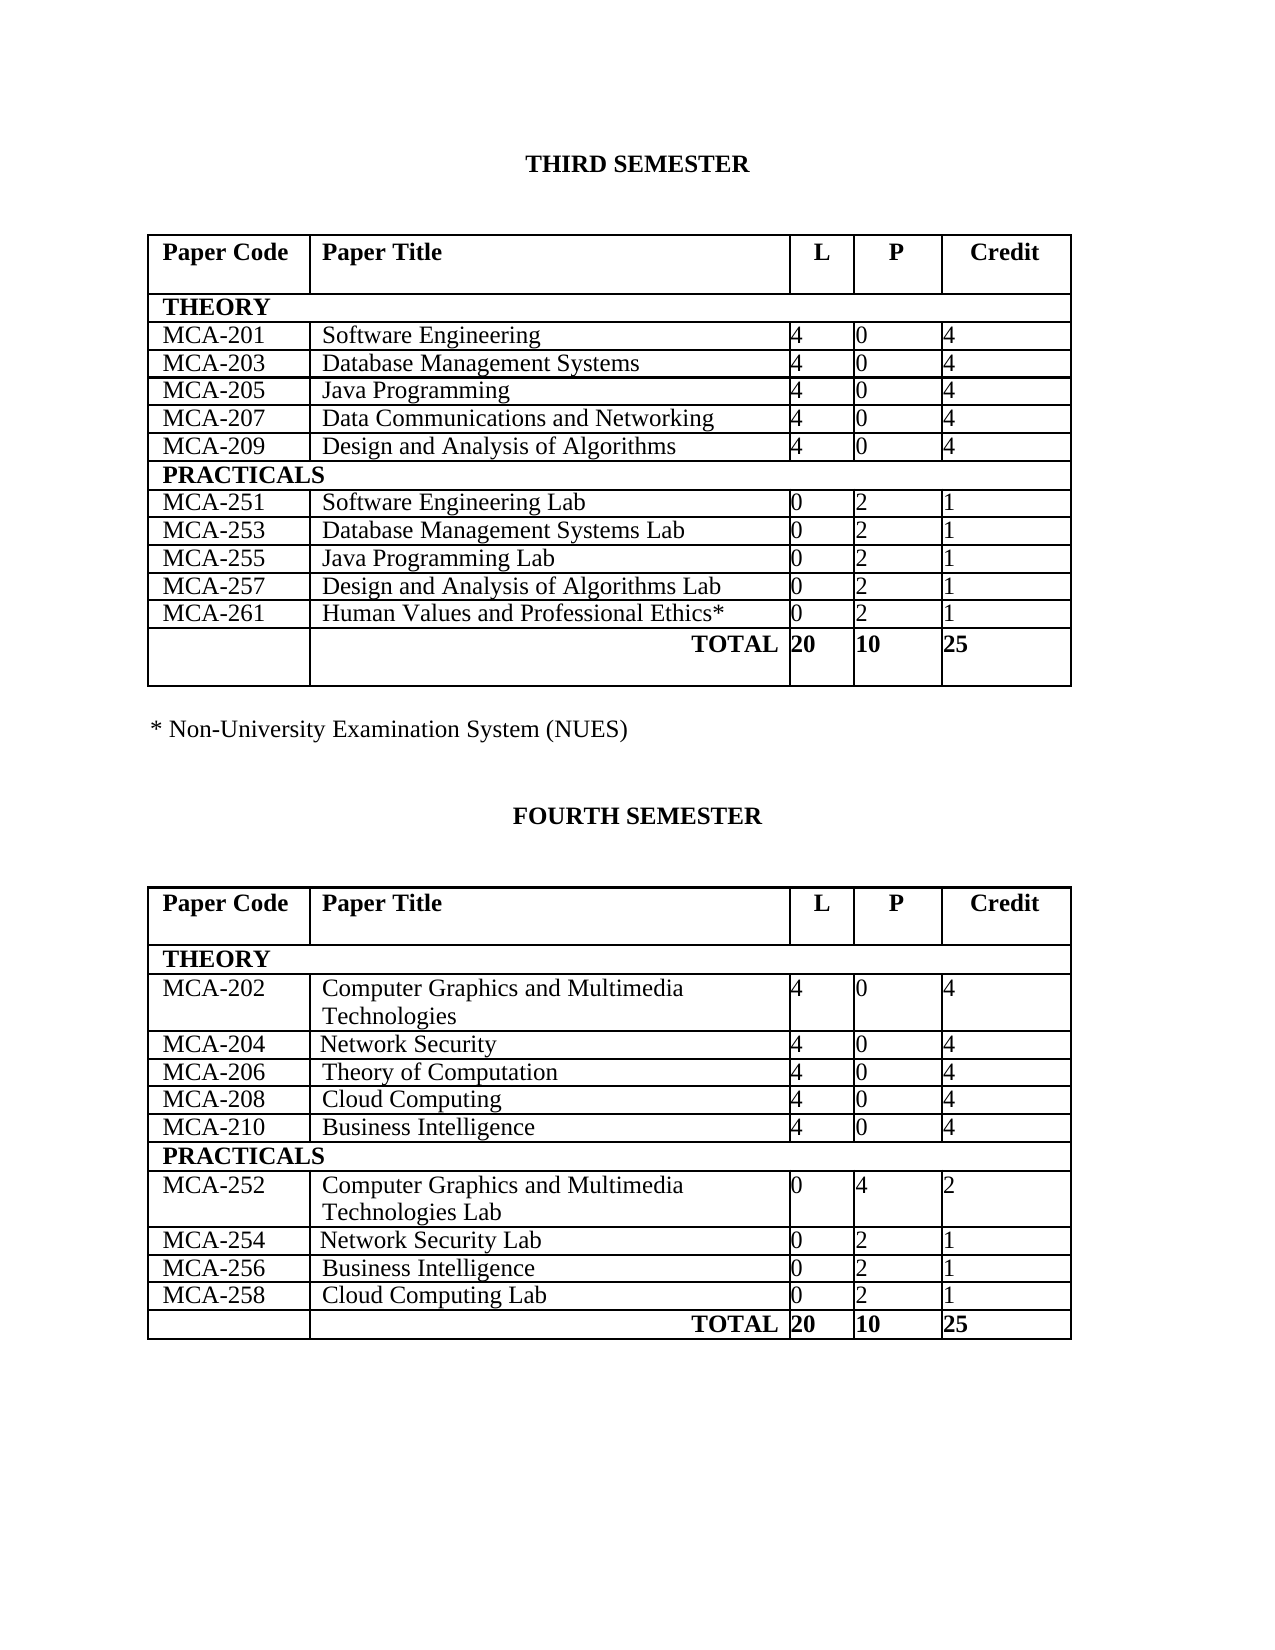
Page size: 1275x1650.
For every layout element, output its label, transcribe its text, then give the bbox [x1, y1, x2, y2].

table_cell 4 [943, 975, 1070, 1030]
table_header Paper Code [149, 889, 309, 944]
table_cell TOTAL [311, 1311, 789, 1338]
table_cell Design and Analysis of Algorithms Lab [311, 574, 789, 599]
table_cell 1 [943, 491, 1070, 516]
table_cell Network Security [311, 1032, 789, 1057]
table_cell 0 [791, 491, 853, 516]
table_cell 4 [855, 1172, 941, 1226]
table_cell 1 [943, 1228, 1070, 1253]
table_cell 0 [855, 323, 941, 348]
table_cell MCA-210 [149, 1115, 309, 1141]
table_cell 4 [943, 406, 1070, 432]
table_cell [149, 1311, 309, 1338]
table_cell 1 [943, 1256, 1070, 1281]
table_cell Business Intelligence [311, 1256, 789, 1281]
table_cell MCA-257 [149, 574, 309, 599]
table_cell MCA-202 [149, 975, 309, 1030]
table_cell Theory of Computation [311, 1060, 789, 1085]
table_cell Java Programming Lab [311, 546, 789, 572]
table_cell MCA-251 [149, 491, 309, 516]
subtitle THIRD SEMESTER [350, 149, 924, 178]
table_cell 4 [943, 1032, 1070, 1057]
table_cell 4 [943, 1115, 1070, 1141]
subtitle FOURTH SEMESTER [350, 801, 924, 830]
table_cell 4 [943, 434, 1070, 460]
table_cell 0 [855, 379, 941, 404]
table_cell 0 [855, 975, 941, 1030]
table_cell [149, 629, 309, 685]
table_cell 2 [855, 574, 941, 599]
table_cell 0 [791, 1172, 853, 1226]
table_header Paper Title [311, 889, 789, 944]
text * Non-University Examination System (NUES) [150, 714, 1146, 743]
table_cell 4 [791, 1115, 853, 1141]
table_cell 0 [791, 601, 853, 627]
table_cell MCA-207 [149, 406, 309, 432]
table_cell MCA-258 [149, 1283, 309, 1309]
table_cell MCA-204 [149, 1032, 309, 1057]
table_cell MCA-254 [149, 1228, 309, 1253]
table_cell 0 [855, 406, 941, 432]
table_cell TOTAL [311, 629, 789, 685]
table_cell 0 [855, 1115, 941, 1141]
table_cell Network Security Lab [311, 1228, 789, 1253]
table_cell 4 [791, 406, 853, 432]
table_cell PRACTICALS [149, 1143, 1070, 1169]
table_header P [855, 236, 941, 292]
table_cell Cloud Computing [311, 1087, 789, 1113]
table_cell 2 [855, 518, 941, 544]
table_cell Database Management Systems [311, 351, 789, 376]
table_cell 4 [943, 1087, 1070, 1113]
table_cell THEORY [149, 295, 1070, 321]
table_cell 4 [791, 1087, 853, 1113]
table_cell Data Communications and Networking [311, 406, 789, 432]
table_cell Database Management Systems Lab [311, 518, 789, 544]
table_header Credit [943, 236, 1070, 292]
table_cell 4 [791, 434, 853, 460]
table_cell Java Programming [311, 379, 789, 404]
table_cell MCA-205 [149, 379, 309, 404]
table_cell 0 [855, 1032, 941, 1057]
table_cell 2 [855, 1228, 941, 1253]
table_cell Computer Graphics and Multimedia Technologies [311, 975, 789, 1030]
table_cell MCA-255 [149, 546, 309, 572]
table_cell 1 [943, 574, 1070, 599]
table_cell Design and Analysis of Algorithms [311, 434, 789, 460]
table_cell 0 [855, 434, 941, 460]
table_cell 0 [855, 351, 941, 376]
table_cell 4 [791, 975, 853, 1030]
table_cell Human Values and Professional Ethics* [311, 601, 789, 627]
table_cell MCA-256 [149, 1256, 309, 1281]
table_cell Software Engineering [311, 323, 789, 348]
table_cell 4 [791, 1032, 853, 1057]
table_header Credit [943, 889, 1070, 944]
table_cell 2 [943, 1172, 1070, 1226]
table_header Paper Code [149, 236, 309, 292]
table_cell PRACTICALS [149, 462, 1070, 488]
table_cell 2 [855, 1283, 941, 1309]
table_cell 0 [855, 1060, 941, 1085]
table_cell 10 [855, 1311, 941, 1338]
table_cell 4 [791, 351, 853, 376]
table_cell 4 [791, 323, 853, 348]
table_cell 0 [791, 1228, 853, 1253]
table_cell 20 [791, 629, 853, 685]
table_cell Cloud Computing Lab [311, 1283, 789, 1309]
table_cell 0 [791, 518, 853, 544]
table_cell MCA-201 [149, 323, 309, 348]
table_cell 25 [943, 629, 1070, 685]
table_cell 1 [943, 601, 1070, 627]
table_cell Computer Graphics and Multimedia Technologies Lab [311, 1172, 789, 1226]
table_cell 4 [791, 379, 853, 404]
table_cell MCA-206 [149, 1060, 309, 1085]
table_cell 4 [943, 351, 1070, 376]
table_cell MCA-209 [149, 434, 309, 460]
table_cell 0 [791, 574, 853, 599]
table_header P [855, 889, 941, 944]
table_header Paper Title [311, 236, 789, 292]
table_cell Business Intelligence [311, 1115, 789, 1141]
table_cell 2 [855, 601, 941, 627]
table_cell 1 [943, 1283, 1070, 1309]
table_cell 20 [791, 1311, 853, 1338]
table_cell MCA-208 [149, 1087, 309, 1113]
table_cell 1 [943, 518, 1070, 544]
table_cell MCA-261 [149, 601, 309, 627]
table_cell 2 [855, 1256, 941, 1281]
table_cell MCA-252 [149, 1172, 309, 1226]
table_cell 0 [791, 546, 853, 572]
table_cell 10 [855, 629, 941, 685]
table_cell MCA-203 [149, 351, 309, 376]
table_cell 0 [855, 1087, 941, 1113]
table_cell 2 [855, 491, 941, 516]
table_cell THEORY [149, 946, 1070, 973]
table_cell 4 [791, 1060, 853, 1085]
table_cell 0 [791, 1283, 853, 1309]
table_cell 0 [791, 1256, 853, 1281]
table_header L [791, 236, 853, 292]
table_cell 4 [943, 1060, 1070, 1085]
table_cell 4 [943, 323, 1070, 348]
table_cell MCA-253 [149, 518, 309, 544]
table_cell 4 [943, 379, 1070, 404]
table_header L [791, 889, 853, 944]
table_cell 1 [943, 546, 1070, 572]
table_cell 25 [943, 1311, 1070, 1338]
table_cell 2 [855, 546, 941, 572]
table_cell Software Engineering Lab [311, 491, 789, 516]
